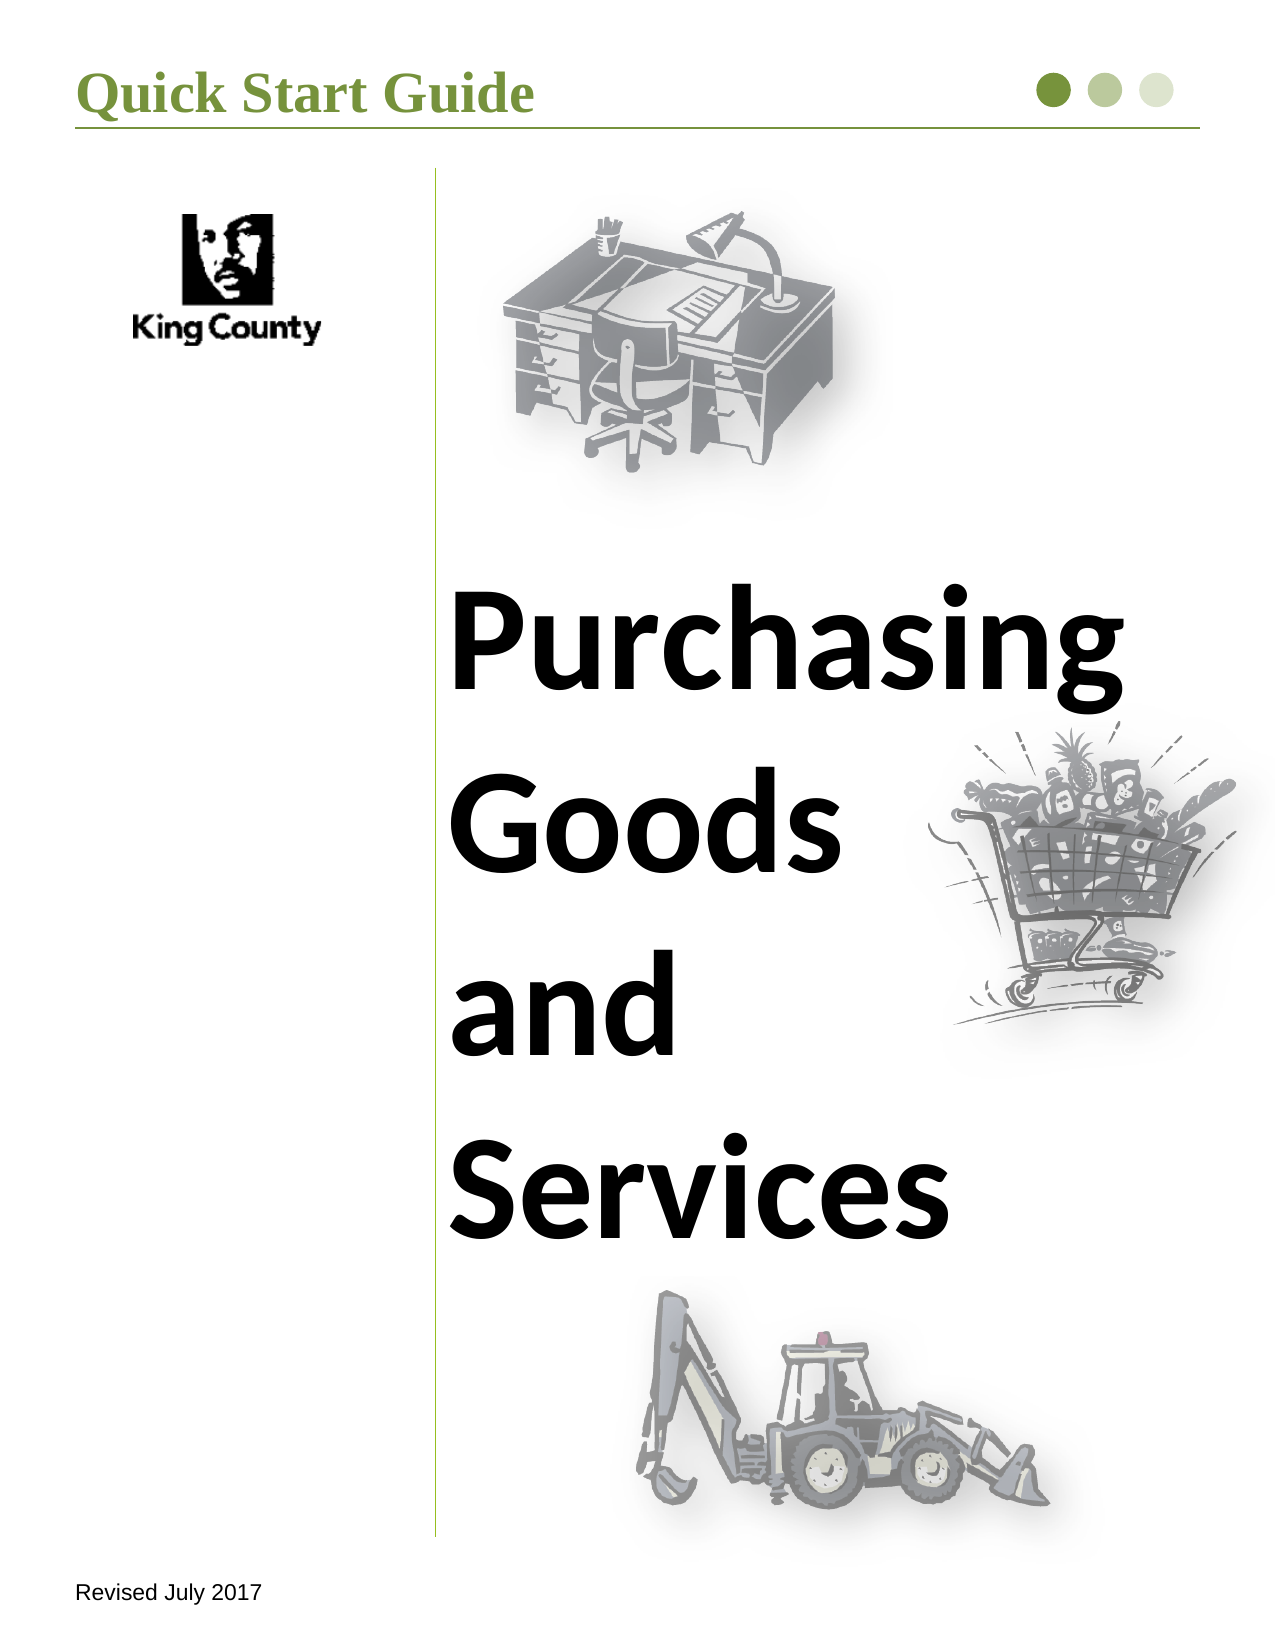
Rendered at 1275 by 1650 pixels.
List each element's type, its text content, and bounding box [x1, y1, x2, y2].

table_header Purchasing Goods and Services [436, 168, 1200, 1537]
table_header [75, 168, 435, 1537]
picture [503, 211, 835, 473]
picture [928, 721, 1237, 1025]
